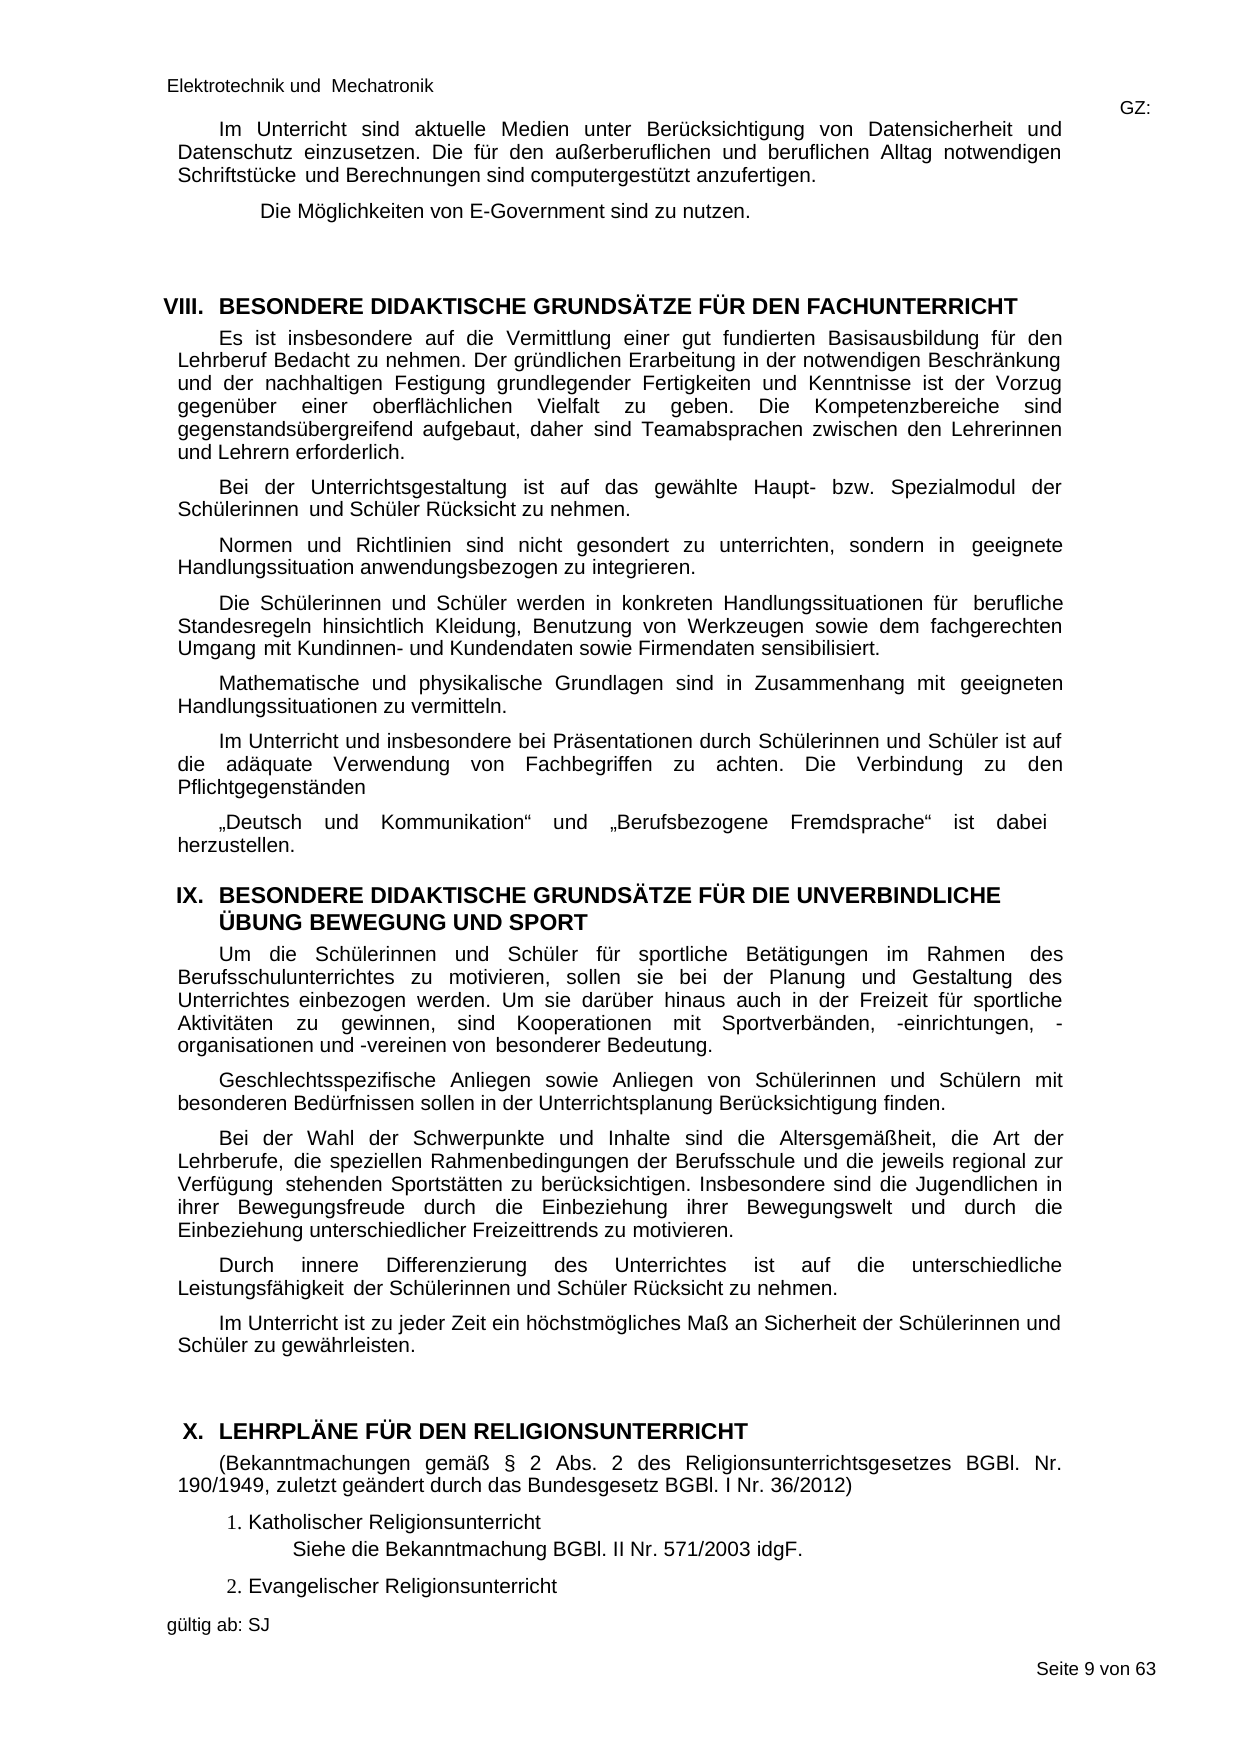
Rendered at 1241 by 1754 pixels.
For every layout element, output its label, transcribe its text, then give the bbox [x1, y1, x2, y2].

text Normen und Richtlinien sind nicht gesondert zu unterrichten, sondern in geeignete Handlungssituation anwendungsbezogen zu integrieren. [177, 534, 1063, 579]
subtitle LEHRPLÄNE FÜR DEN RELIGIONSUNTERRICHT [204, 1418, 1076, 1444]
text Es ist insbesondere auf die Vermittlung einer gut fundierten Basisausbildung für den Lehrberuf Bedacht zu nehmen. Der gründlichen Erarbeitung in der notwendigen Beschränkung und der nachhaltigen Festigung grundlegender Fertigkeiten und Kenntnisse ist der Vorzug gegenüber einer oberflächlichen Vielfalt zu geben. Die Kompetenzbereiche sind gegenstandsübergreifend aufgebaut, daher sind Teamabsprachen zwischen den Lehrerinnen und Lehrern erforderlich. [177, 327, 1062, 463]
subtitle BESONDERE DIDAKTISCHE GRUNDSÄTZE FÜR DEN FACHUNTERRICHT [204, 293, 1076, 319]
text Im Unterricht ist zu jeder Zeit ein höchstmögliches Maß an Sicherheit der Schülerinnen und Schüler zu gewährleisten. [177, 1312, 1062, 1357]
text „Deutsch und Kommunikation“ und „Berufsbezogene Fremdsprache“ ist dabei herzustellen. [177, 811, 1048, 857]
text Mathematische und physikalische Grundlagen sind in Zusammenhang mit geeigneten Handlungssituationen zu vermitteln. [177, 673, 1063, 718]
text Siehe die Bekanntmachung BGBl. II Nr. 571/2003 idgF. [251, 1537, 1076, 1561]
text Bei der Unterrichtsgestaltung ist auf das gewählte Haupt- bzw. Spezialmodul der Schülerinnen und Schüler Rücksicht zu nehmen. [177, 476, 1063, 521]
text (Bekanntmachungen gemäß § 2 Abs. 2 des Religionsunterrichtsgesetzes BGBl. Nr. 190/1949, zuletzt geändert durch das Bundesgesetz BGBl. I Nr. 36/2012) [177, 1452, 1063, 1497]
text Um die Schülerinnen und Schüler für sportliche Betätigungen im Rahmen des Berufsschulunterrichtes zu motivieren, sollen sie bei der Planung und Gestaltung des Unterrichtes einbezogen werden. Um sie darüber hinaus auch in der Freizeit für sportliche Aktivitäten zu gewinnen, sind Kooperationen mit Sportverbänden, -einrichtungen, -organisationen und -vereinen von besonderer Bedeutung. [177, 943, 1063, 1057]
text Die Möglichkeiten von E-Government sind zu nutzen. [218, 199, 1048, 223]
text Im Unterricht sind aktuelle Medien unter Berücksichtigung von Datensicherheit und Datenschutz einzusetzen. Die für den außerberuflichen und beruflichen Alltag notwendigen Schriftstücke und Berechnungen sind computergestützt anzufertigen. [177, 118, 1063, 186]
text Geschlechtsspezifische Anliegen sowie Anliegen von Schülerinnen und Schülern mit besonderen Bedürfnissen sollen in der Unterrichtsplanung Berücksichtigung finden. [177, 1070, 1063, 1115]
list Evangelischer Religionsunterricht [226, 1574, 1048, 1598]
subtitle BESONDERE DIDAKTISCHE GRUNDSÄTZE FÜR DIE UNVERBINDLICHE ÜBUNG BEWEGUNG UND SPORT [204, 882, 1076, 935]
text Bei der Wahl der Schwerpunkte und Inhalte sind die Altersgemäßheit, die Art der Lehrberufe, die speziellen Rahmenbedingungen der Berufsschule und die jeweils regional zur Verfügung stehenden Sportstätten zu berücksichtigen. Insbesondere sind die Jugendlichen in ihrer Bewegungsfreude durch die Einbeziehung ihrer Bewegungswelt und durch die Einbeziehung unterschiedlicher Freizeittrends zu motivieren. [177, 1128, 1063, 1242]
text Die Schülerinnen und Schüler werden in konkreten Handlungssituationen für berufliche Standesregeln hinsichtlich Kleidung, Benutzung von Werkzeugen sowie dem fachgerechten Umgang mit Kundinnen- und Kundendaten sowie Firmendaten sensibilisiert. [177, 592, 1063, 660]
text Durch innere Differenzierung des Unterrichtes ist auf die unterschiedliche Leistungsfähigkeit der Schülerinnen und Schüler Rücksicht zu nehmen. [177, 1254, 1062, 1299]
list Katholischer Religionsunterricht [226, 1510, 1048, 1534]
text Im Unterricht und insbesondere bei Präsentationen durch Schülerinnen und Schüler ist auf die adäquate Verwendung von Fachbegriffen zu achten. Die Verbindung zu den Pflichtgegenständen [177, 731, 1063, 799]
